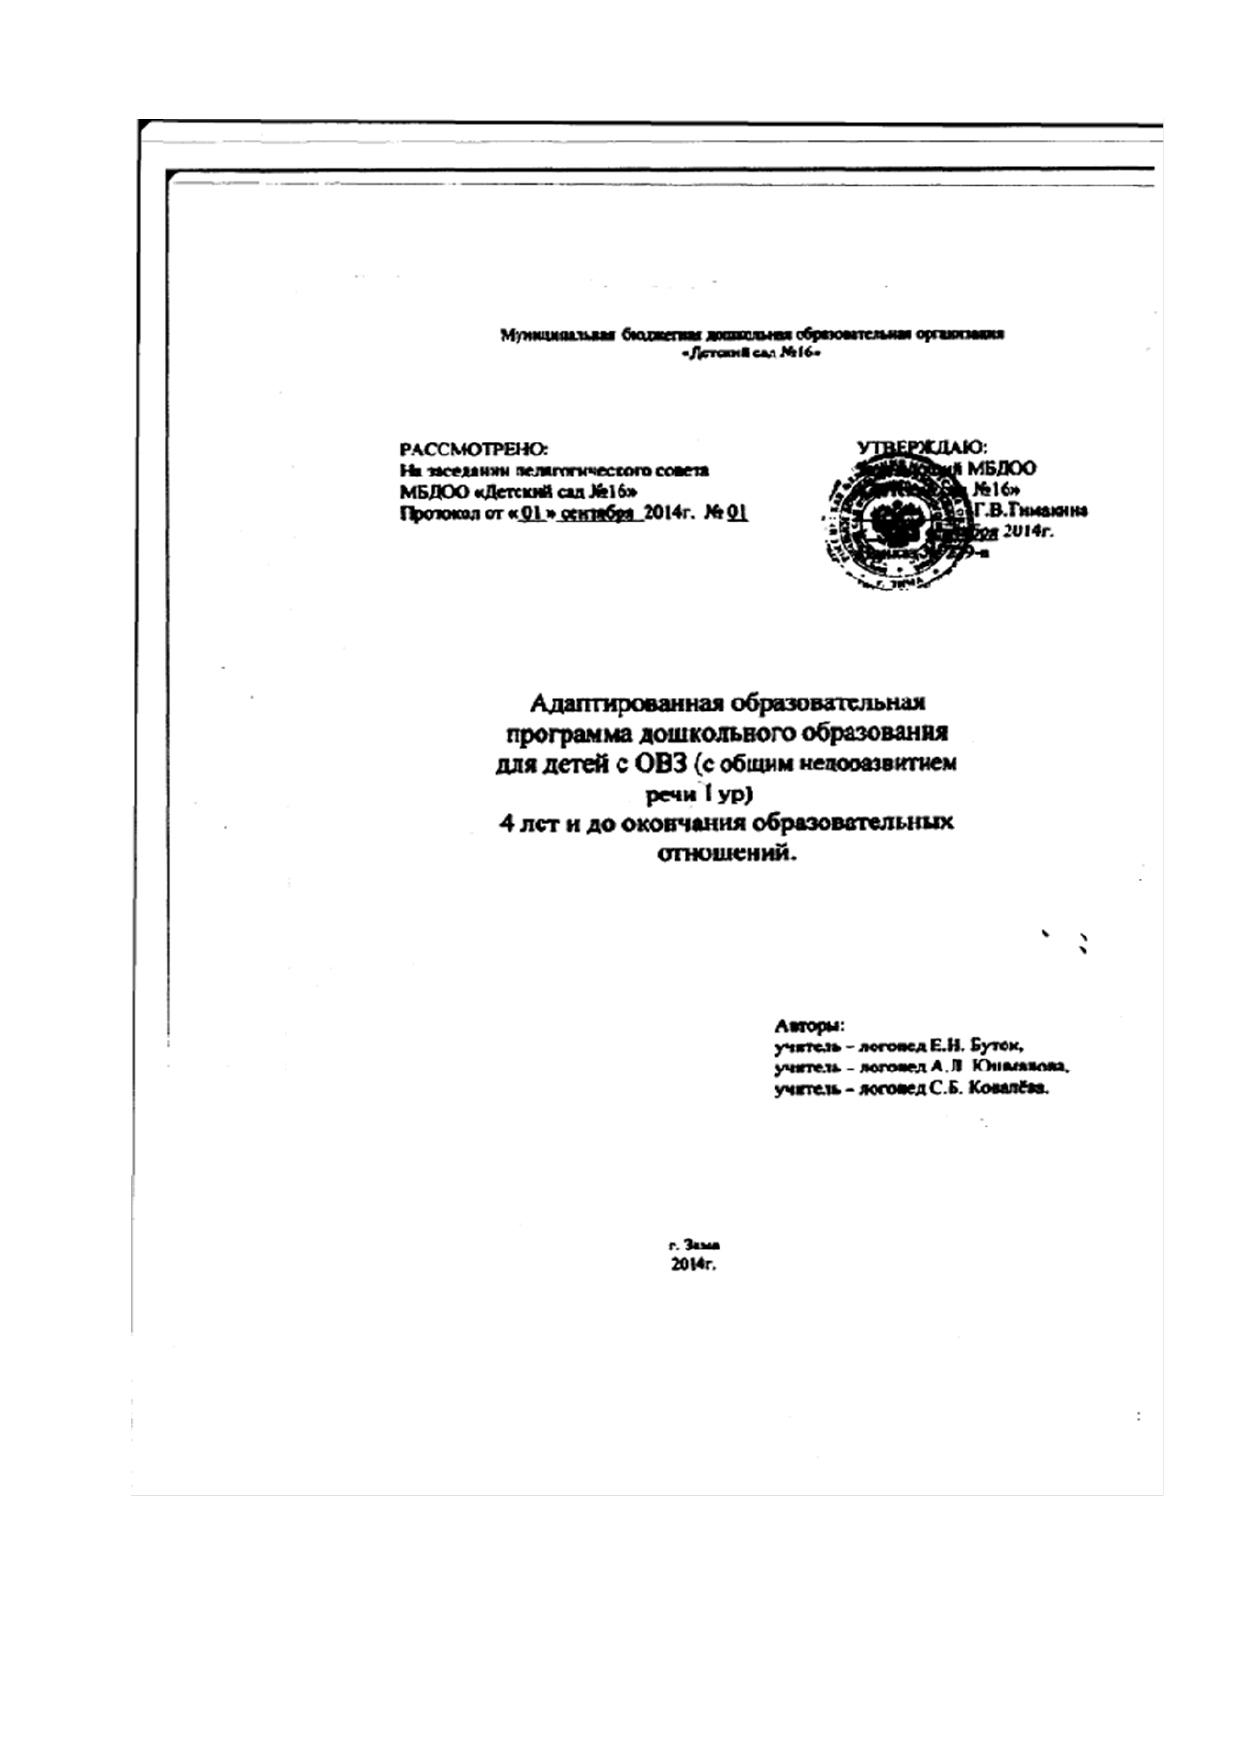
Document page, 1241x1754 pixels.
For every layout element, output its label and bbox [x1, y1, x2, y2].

picture [130, 118, 1164, 1496]
